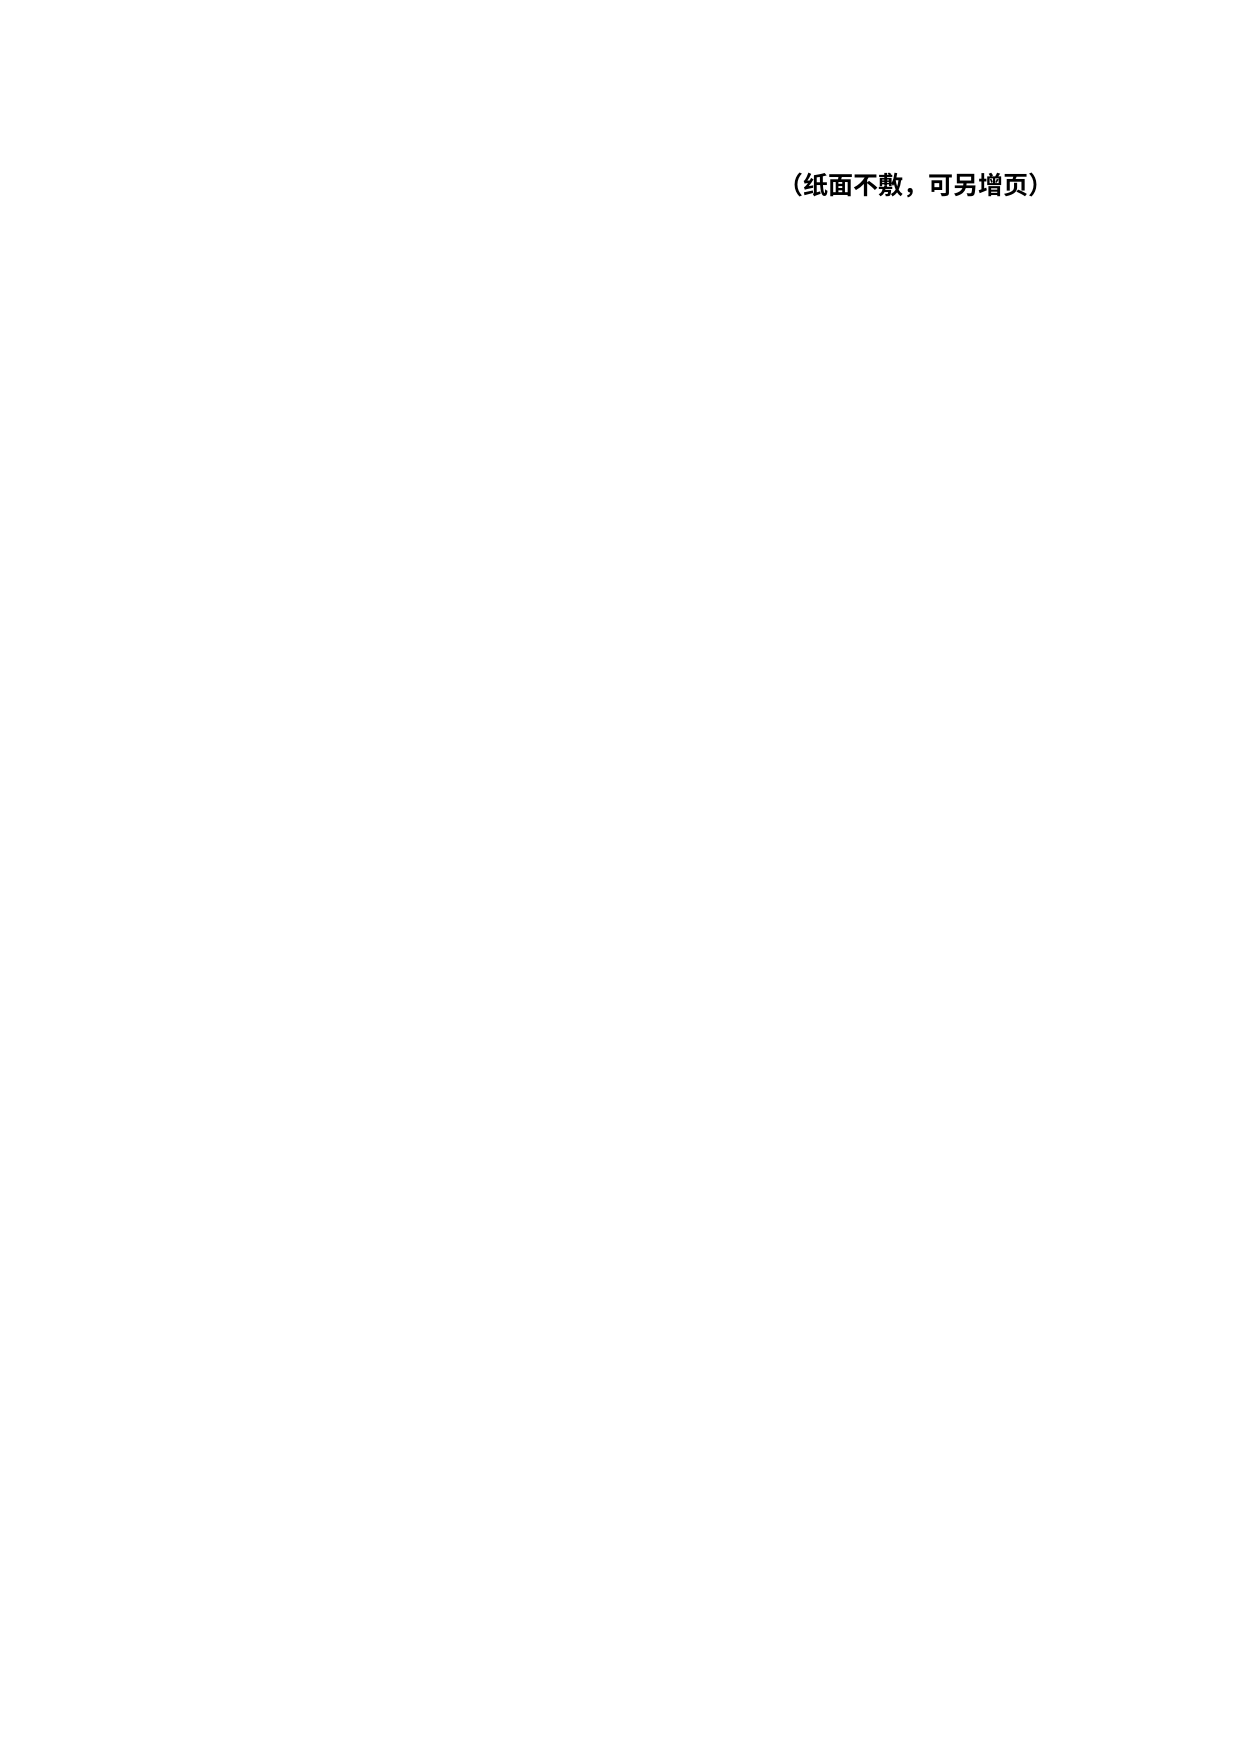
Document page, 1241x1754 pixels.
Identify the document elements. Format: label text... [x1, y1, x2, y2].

text （纸面不敷，可另增页） [187, 151, 1053, 216]
